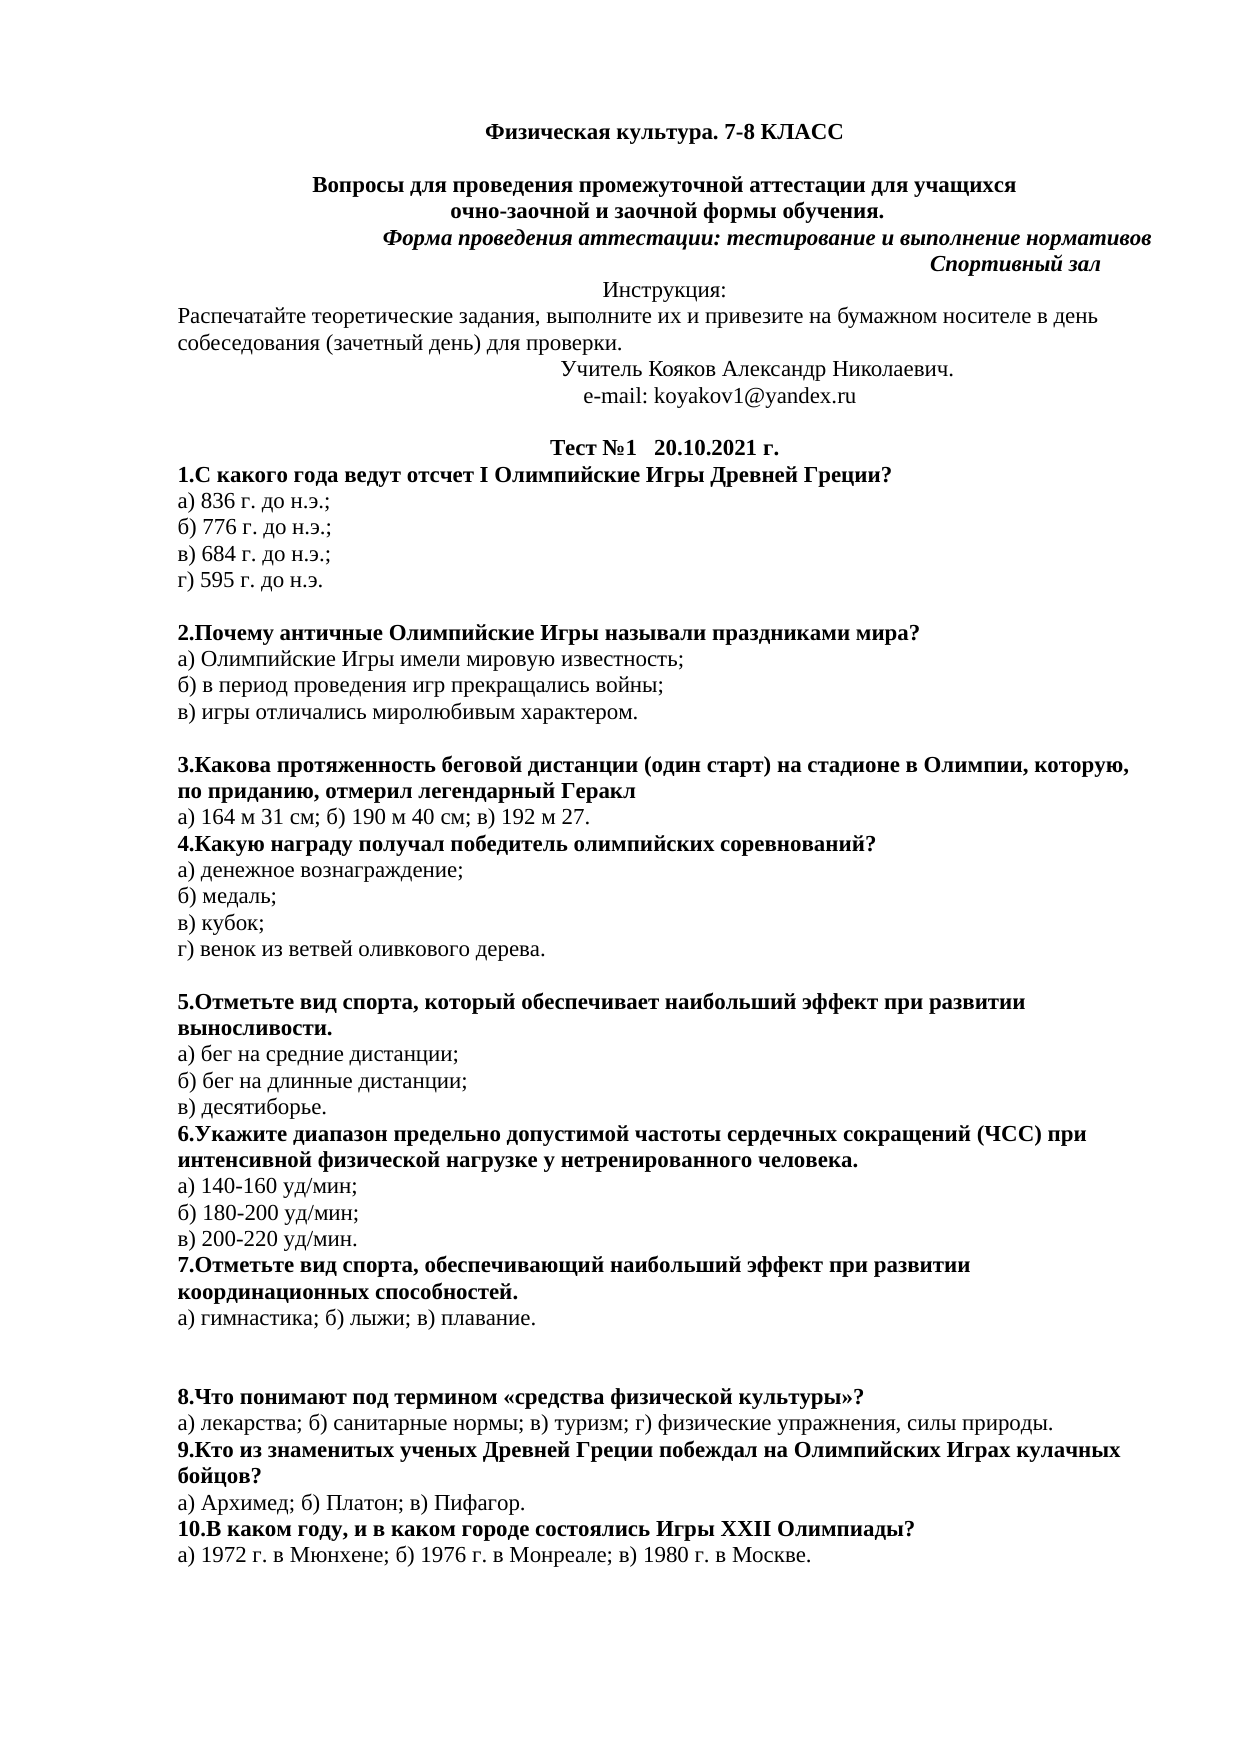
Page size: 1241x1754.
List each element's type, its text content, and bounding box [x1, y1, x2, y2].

text 3.Какова протяженность беговой дистанции (один старт) на стадионе в Олимпии, которую, по приданию, отмерил легендарный Геракл [177, 751, 1152, 803]
text Тест №1 20.10.2021 г. [177, 434, 1152, 461]
text 1.С какого года ведут отсчет I Олимпийские Игры Древней Греции? [177, 461, 1152, 487]
text 5.Отметьте вид спорта, который обеспечивает наибольший эффект при развитии выносливости. [177, 988, 1152, 1041]
text б) в период проведения игр прекращались войны; [177, 672, 1152, 698]
text Инструкция: [177, 276, 1152, 303]
text Форма проведения аттестации: тестирование и выполнение нормативов [177, 223, 1152, 250]
text а) денежное вознаграждение; [177, 856, 1152, 882]
text 7.Отметьте вид спорта, обеспечивающий наибольший эффект при развитии координационных способностей. [177, 1251, 1152, 1304]
text 9.Кто из знаменитых ученых Древней Греции побеждал на Олимпийских Играх кулачных бойцов? [177, 1436, 1152, 1488]
text 2.Почему античные Олимпийские Игры называли праздниками мира? [177, 619, 1152, 645]
text Распечатайте теоретические задания, выполните их и привезите на бумажном носителе в день собеседования (зачетный день) для проверки. [177, 303, 1152, 355]
text 10.В каком году, и в каком городе состоялись Игры XXII Олимпиады? [177, 1515, 1152, 1541]
text г) венок из ветвей оливкового дерева. [177, 935, 1152, 961]
text Учитель Кояков Александр Николаевич. [177, 355, 1152, 382]
text очно-заочной и заочной формы обучения. [177, 197, 1152, 223]
text б) 180-200 уд/мин; [177, 1199, 1152, 1225]
text 6.Укажите диапазон предельно допустимой частоты сердечных сокращений (ЧСС) при интенсивной физической нагрузке у нетренированного человека. [177, 1119, 1152, 1172]
text а) гимнастика; б) лыжи; в) плавание. [177, 1304, 1152, 1330]
text а) 164 м 31 см; б) 190 м 40 см; в) 192 м 27. [177, 803, 1152, 830]
text б) бег на длинные дистанции; [177, 1067, 1152, 1093]
text а) лекарства; б) санитарные нормы; в) туризм; г) физические упражнения, силы природы. [177, 1409, 1152, 1436]
text а) 1972 г. в Мюнхене; б) 1976 г. в Монреале; в) 1980 г. в Москве. [177, 1541, 1152, 1568]
text а) Олимпийские Игры имели мировую известность; [177, 645, 1152, 672]
text Вопросы для проведения промежуточной аттестации для учащихся [177, 171, 1152, 197]
text в) 684 г. до н.э.; [177, 540, 1152, 566]
text б) 776 г. до н.э.; [177, 513, 1152, 540]
text e-mail: koyakov1@yandex.ru [177, 382, 1152, 408]
text в) 200-220 уд/мин. [177, 1225, 1152, 1251]
text г) 595 г. до н.э. [177, 566, 1152, 592]
text а) бег на средние дистанции; [177, 1041, 1152, 1067]
text в) игры отличались миролюбивым характером. [177, 698, 1152, 724]
text 4.Какую награду получал победитель олимпийских соревнований? [177, 830, 1152, 856]
text в) десятиборье. [177, 1093, 1152, 1119]
text а) Архимед; б) Платон; в) Пифагор. [177, 1488, 1152, 1515]
text Физическая культура. 7-8 КЛАСС [177, 118, 1152, 144]
text а) 836 г. до н.э.; [177, 487, 1152, 513]
text 8.Что понимают под термином «средства физической культуры»? [177, 1383, 1152, 1409]
text в) кубок; [177, 909, 1152, 935]
text б) медаль; [177, 882, 1152, 909]
text а) 140-160 уд/мин; [177, 1172, 1152, 1199]
text Спортивный зал [177, 250, 1152, 276]
